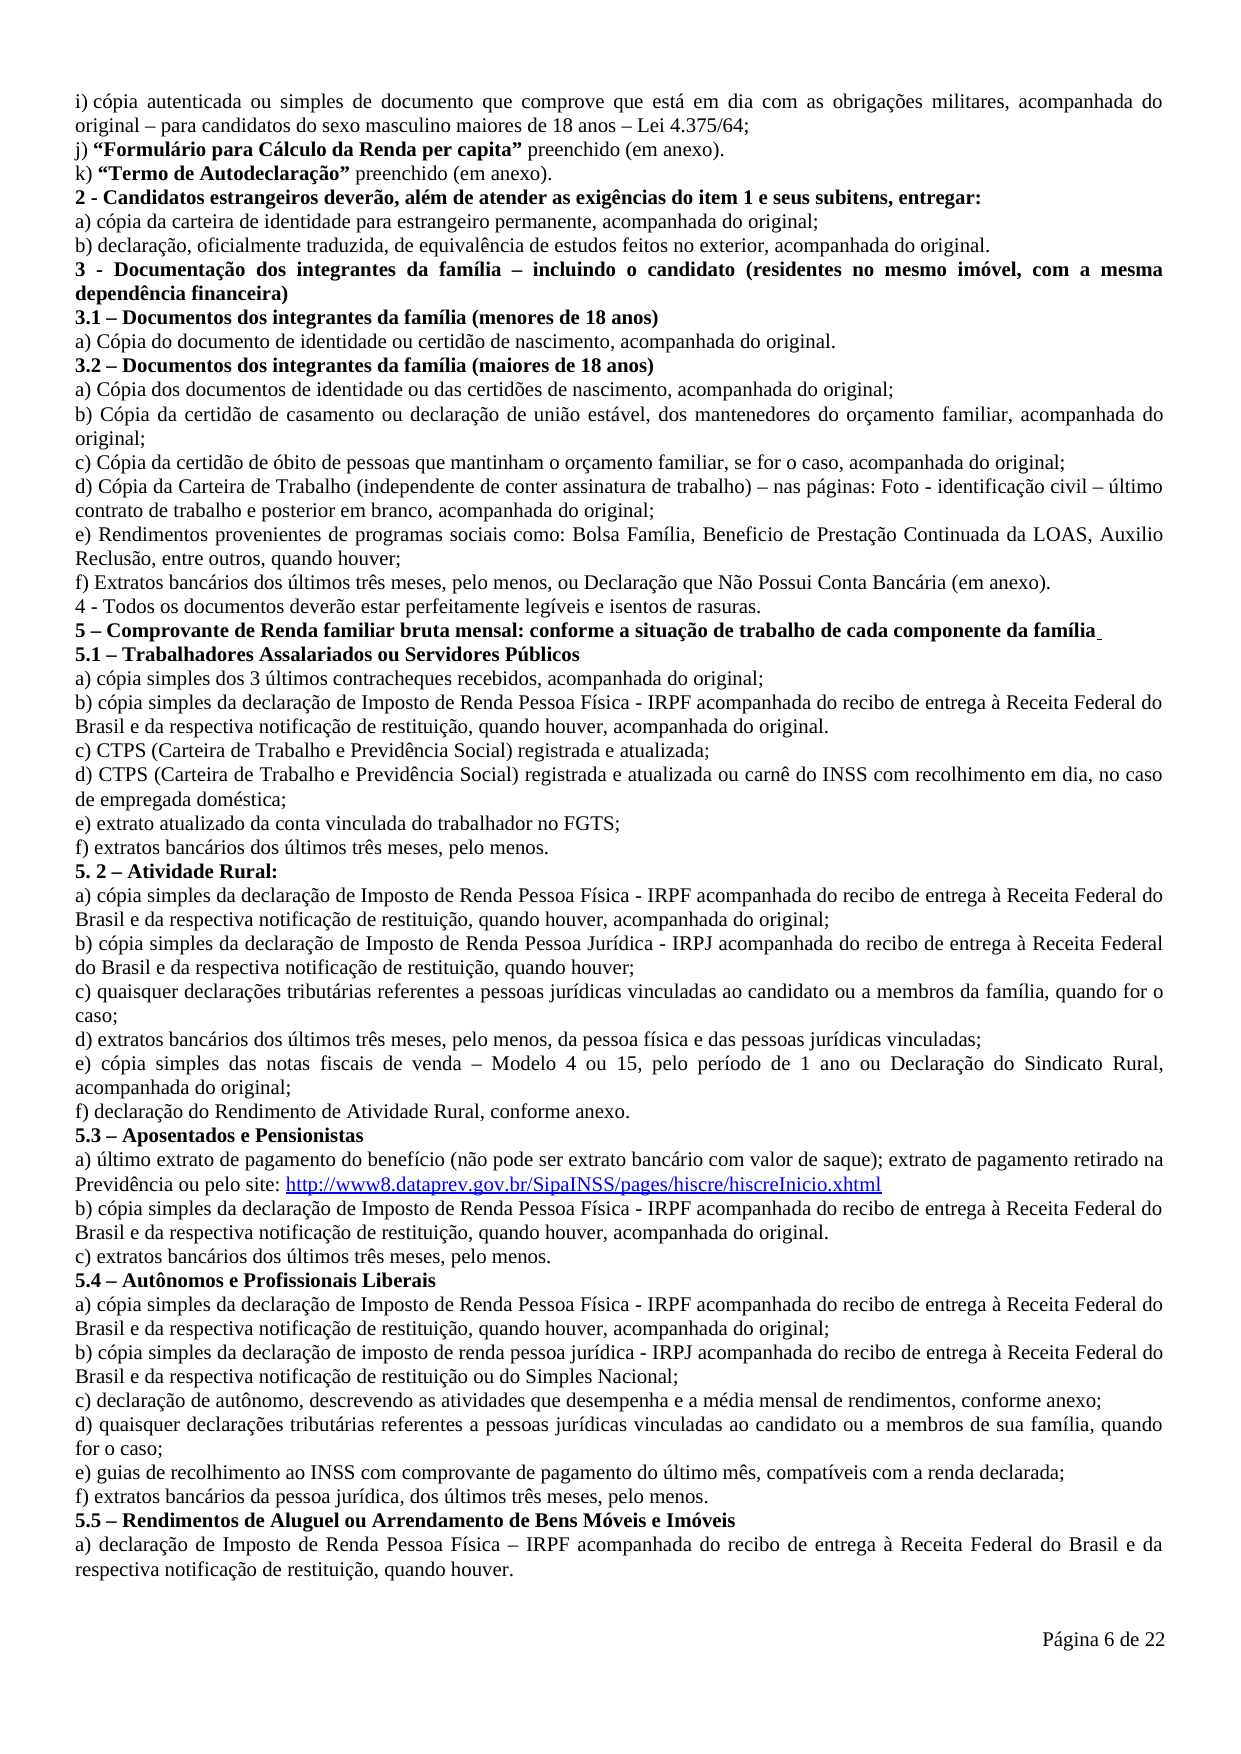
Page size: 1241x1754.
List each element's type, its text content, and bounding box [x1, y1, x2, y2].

text b) cópia simples da declaração de imposto de renda pessoa jurídica - IRPJ acompanhada do recibo de entrega à Receita Federal do Brasil e da respectiva notificação de restituição ou do Simples Nacional; [75, 1340, 1165, 1388]
text a) cópia da carteira de identidade para estrangeiro permanente, acompanhada do original; [75, 209, 1165, 233]
text c) CTPS (Carteira de Trabalho e Previdência Social) registrada e atualizada; [75, 738, 1165, 762]
text 5 – Comprovante de Renda familiar bruta mensal: conforme a situação de trabalho de cada componente da família [75, 618, 1165, 642]
text b) cópia simples da declaração de Imposto de Renda Pessoa Física - IRPF acompanhada do recibo de entrega à Receita Federal do Brasil e da respectiva notificação de restituição, quando houver, acompanhada do original. [75, 690, 1165, 738]
text 4 - Todos os documentos deverão estar perfeitamente legíveis e isentos de rasuras. [75, 594, 1165, 618]
text a) cópia simples da declaração de Imposto de Renda Pessoa Física - IRPF acompanhada do recibo de entrega à Receita Federal do Brasil e da respectiva notificação de restituição, quando houver, acompanhada do original; [75, 1292, 1165, 1340]
text 3.2 – Documentos dos integrantes da família (maiores de 18 anos) [75, 353, 1165, 377]
text 3 - Documentação dos integrantes da família – incluindo o candidato (residentes no mesmo imóvel, com a mesma dependência financeira) [75, 257, 1165, 305]
text e) cópia simples das notas fiscais de venda – Modelo 4 ou 15, pelo período de 1 ano ou Declaração do Sindicato Rural, acompanhada do original; [75, 1051, 1165, 1099]
text 5.4 – Autônomos e Profissionais Liberais [75, 1268, 1165, 1292]
text b) Cópia da certidão de casamento ou declaração de união estável, dos mantenedores do orçamento familiar, acompanhada do original; [75, 401, 1165, 449]
text j) “Formulário para Cálculo da Renda per capita” preenchido (em anexo). [75, 137, 1165, 161]
text f) extratos bancários da pessoa jurídica, dos últimos três meses, pelo menos. [75, 1484, 1165, 1508]
text a) cópia simples da declaração de Imposto de Renda Pessoa Física - IRPF acompanhada do recibo de entrega à Receita Federal do Brasil e da respectiva notificação de restituição, quando houver, acompanhada do original; [75, 883, 1165, 931]
text d) extratos bancários dos últimos três meses, pelo menos, da pessoa física e das pessoas jurídicas vinculadas; [75, 1027, 1165, 1051]
text a) Cópia dos documentos de identidade ou das certidões de nascimento, acompanhada do original; [75, 377, 1165, 401]
text 2 - Candidatos estrangeiros deverão, além de atender as exigências do item 1 e seus subitens, entregar: [75, 185, 1165, 209]
text 5. 2 – Atividade Rural: [75, 859, 1165, 883]
text i) cópia autenticada ou simples de documento que comprove que está em dia com as obrigações militares, acompanhada do original – para candidatos do sexo masculino maiores de 18 anos – Lei 4.375/64; [75, 89, 1165, 137]
text b) declaração, oficialmente traduzida, de equivalência de estudos feitos no exterior, acompanhada do original. [75, 233, 1165, 257]
text e) guias de recolhimento ao INSS com comprovante de pagamento do último mês, compatíveis com a renda declarada; [75, 1460, 1165, 1484]
text d) quaisquer declarações tributárias referentes a pessoas jurídicas vinculadas ao candidato ou a membros de sua família, quando for o caso; [75, 1412, 1165, 1460]
text 3.1 – Documentos dos integrantes da família (menores de 18 anos) [75, 305, 1165, 329]
text c) quaisquer declarações tributárias referentes a pessoas jurídicas vinculadas ao candidato ou a membros da família, quando for o caso; [75, 979, 1165, 1027]
text b) cópia simples da declaração de Imposto de Renda Pessoa Jurídica - IRPJ acompanhada do recibo de entrega à Receita Federal do Brasil e da respectiva notificação de restituição, quando houver; [75, 931, 1165, 979]
text 5.3 – Aposentados e Pensionistas [75, 1123, 1165, 1147]
text f) extratos bancários dos últimos três meses, pelo menos. [75, 834, 1165, 859]
text a) declaração de Imposto de Renda Pessoa Física – IRPF acompanhada do recibo de entrega à Receita Federal do Brasil e da respectiva notificação de restituição, quando houver. [75, 1532, 1165, 1581]
text e) Rendimentos provenientes de programas sociais como: Bolsa Família, Beneficio de Prestação Continuada da LOAS, Auxilio Reclusão, entre outros, quando houver; [75, 522, 1165, 570]
text f) declaração do Rendimento de Atividade Rural, conforme anexo. [75, 1099, 1165, 1123]
text 5.1 – Trabalhadores Assalariados ou Servidores Públicos [75, 642, 1165, 666]
text a) último extrato de pagamento do benefício (não pode ser extrato bancário com valor de saque); extrato de pagamento retirado na Previdência ou pelo site: http://www8.dataprev.gov.br/SipaINSS/pages/hiscre/hiscreInicio.xhtml [75, 1147, 1165, 1196]
text 5.5 – Rendimentos de Aluguel ou Arrendamento de Bens Móveis e Imóveis [75, 1508, 1165, 1532]
text c) extratos bancários dos últimos três meses, pelo menos. [75, 1244, 1165, 1268]
text d) CTPS (Carteira de Trabalho e Previdência Social) registrada e atualizada ou carnê do INSS com recolhimento em dia, no caso de empregada doméstica; [75, 762, 1165, 811]
text a) cópia simples dos 3 últimos contracheques recebidos, acompanhada do original; [75, 666, 1165, 690]
text d) Cópia da Carteira de Trabalho (independente de conter assinatura de trabalho) – nas páginas: Foto - identificação civil – último contrato de trabalho e posterior em branco, acompanhada do original; [75, 474, 1165, 522]
text c) declaração de autônomo, descrevendo as atividades que desempenha e a média mensal de rendimentos, conforme anexo; [75, 1388, 1165, 1412]
text c) Cópia da certidão de óbito de pessoas que mantinham o orçamento familiar, se for o caso, acompanhada do original; [75, 449, 1165, 474]
text k) “Termo de Autodeclaração” preenchido (em anexo). [75, 161, 1165, 185]
text a) Cópia do documento de identidade ou certidão de nascimento, acompanhada do original. [75, 329, 1165, 353]
text f) Extratos bancários dos últimos três meses, pelo menos, ou Declaração que Não Possui Conta Bancária (em anexo). [75, 570, 1165, 594]
text e) extrato atualizado da conta vinculada do trabalhador no FGTS; [75, 811, 1165, 834]
text b) cópia simples da declaração de Imposto de Renda Pessoa Física - IRPF acompanhada do recibo de entrega à Receita Federal do Brasil e da respectiva notificação de restituição, quando houver, acompanhada do original. [75, 1196, 1165, 1244]
